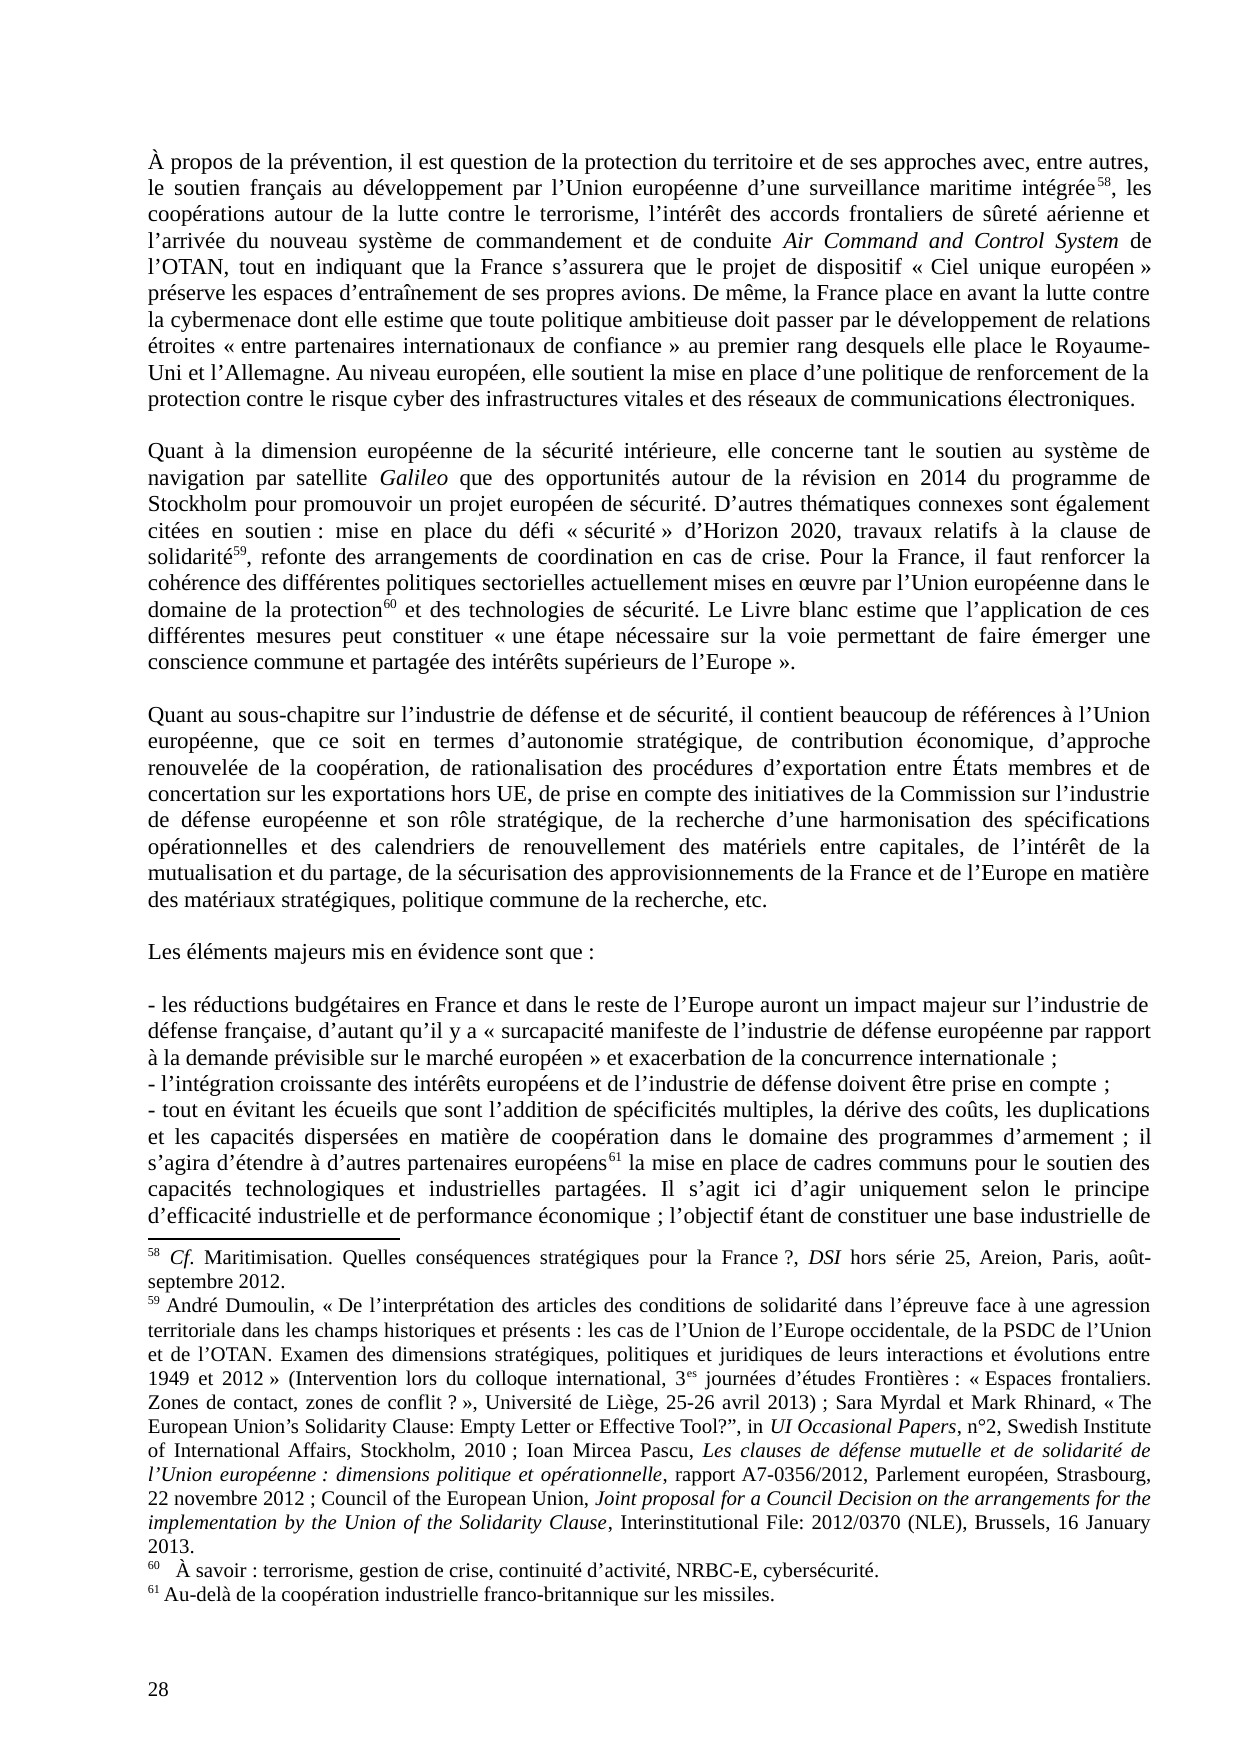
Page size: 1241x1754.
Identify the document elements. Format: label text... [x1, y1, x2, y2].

text Quant au sous-chapitre sur l’industrie de défense et de sécurité, il contient beaucoup de références à l’Union européenne, que ce soit en termes d’autonomie stratégique, de contribution économique, d’approche renouvelée de la coopération, de rationalisation des procédures d’exportation entre États membres et de concertation sur les exportations hors UE, de prise en compte des initiatives de la Commission sur l’industrie de défense européenne et son rôle stratégique, de la recherche d’une harmonisation des spécifications opérationnelles et des calendriers de renouvellement des matériels entre capitales, de l’intérêt de la mutualisation et du partage, de la sécurisation des approvisionnements de la France et de l’Europe en matière des matériaux stratégiques, politique commune de la recherche, etc. [148, 701, 1152, 912]
text - les réductions budgétaires en France et dans le reste de l’Europe auront un impact majeur sur l’industrie de défense française, d’autant qu’il y a « surcapacité manifeste de l’industrie de défense européenne par rapport à la demande prévisible sur le marché européen » et exacerbation de la concurrence internationale ; [148, 991, 1152, 1070]
text - l’intégration croissante des intérêts européens et de l’industrie de défense doivent être prise en compte ; [148, 1070, 1152, 1096]
text Quant à la dimension européenne de la sécurité intérieure, elle concerne tant le soutien au système de navigation par satellite Galileo que des opportunités autour de la révision en 2014 du programme de Stockholm pour promouvoir un projet européen de sécurité. D’autres thématiques connexes sont également citées en soutien : mise en place du défi « sécurité » d’Horizon 2020, travaux relatifs à la clause de solidarité, refonte des arrangements de coordination en cas de crise. Pour la France, il faut renforcer la cohérence des différentes politiques sectorielles actuellement mises en œuvre par l’Union européenne dans le domaine de la protection et des technologies de sécurité. Le Livre blanc estime que l’application de ces différentes mesures peut constituer « une étape nécessaire sur la voie permettant de faire émerger une conscience commune et partagée des intérêts supérieurs de l’Europe ». [148, 438, 1152, 675]
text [148, 1096, 1152, 1228]
text Les éléments majeurs mis en évidence sont que : [148, 938, 1152, 965]
text À propos de la prévention, il est question de la protection du territoire et de ses approches avec, entre autres, le soutien français au développement par l’Union européenne d’une surveillance maritime intégrée, les coopérations autour de la lutte contre le terrorisme, l’intérêt des accords frontaliers de sûreté aérienne et l’arrivée du nouveau système de commandement et de conduite Air Command and Control System de l’OTAN, tout en indiquant que la France s’assurera que le projet de dispositif « Ciel unique européen » préserve les espaces d’entraînement de ses propres avions. De même, la France place en avant la lutte contre la cybermenace dont elle estime que toute politique ambitieuse doit passer par le développement de relations étroites « entre partenaires internationaux de confiance » au premier rang desquels elle place le Royaume-Uni et l’Allemagne. Au niveau européen, elle soutient la mise en place d’une politique de renforcement de la protection contre le risque cyber des infrastructures vitales et des réseaux de communications électroniques. [148, 148, 1152, 411]
